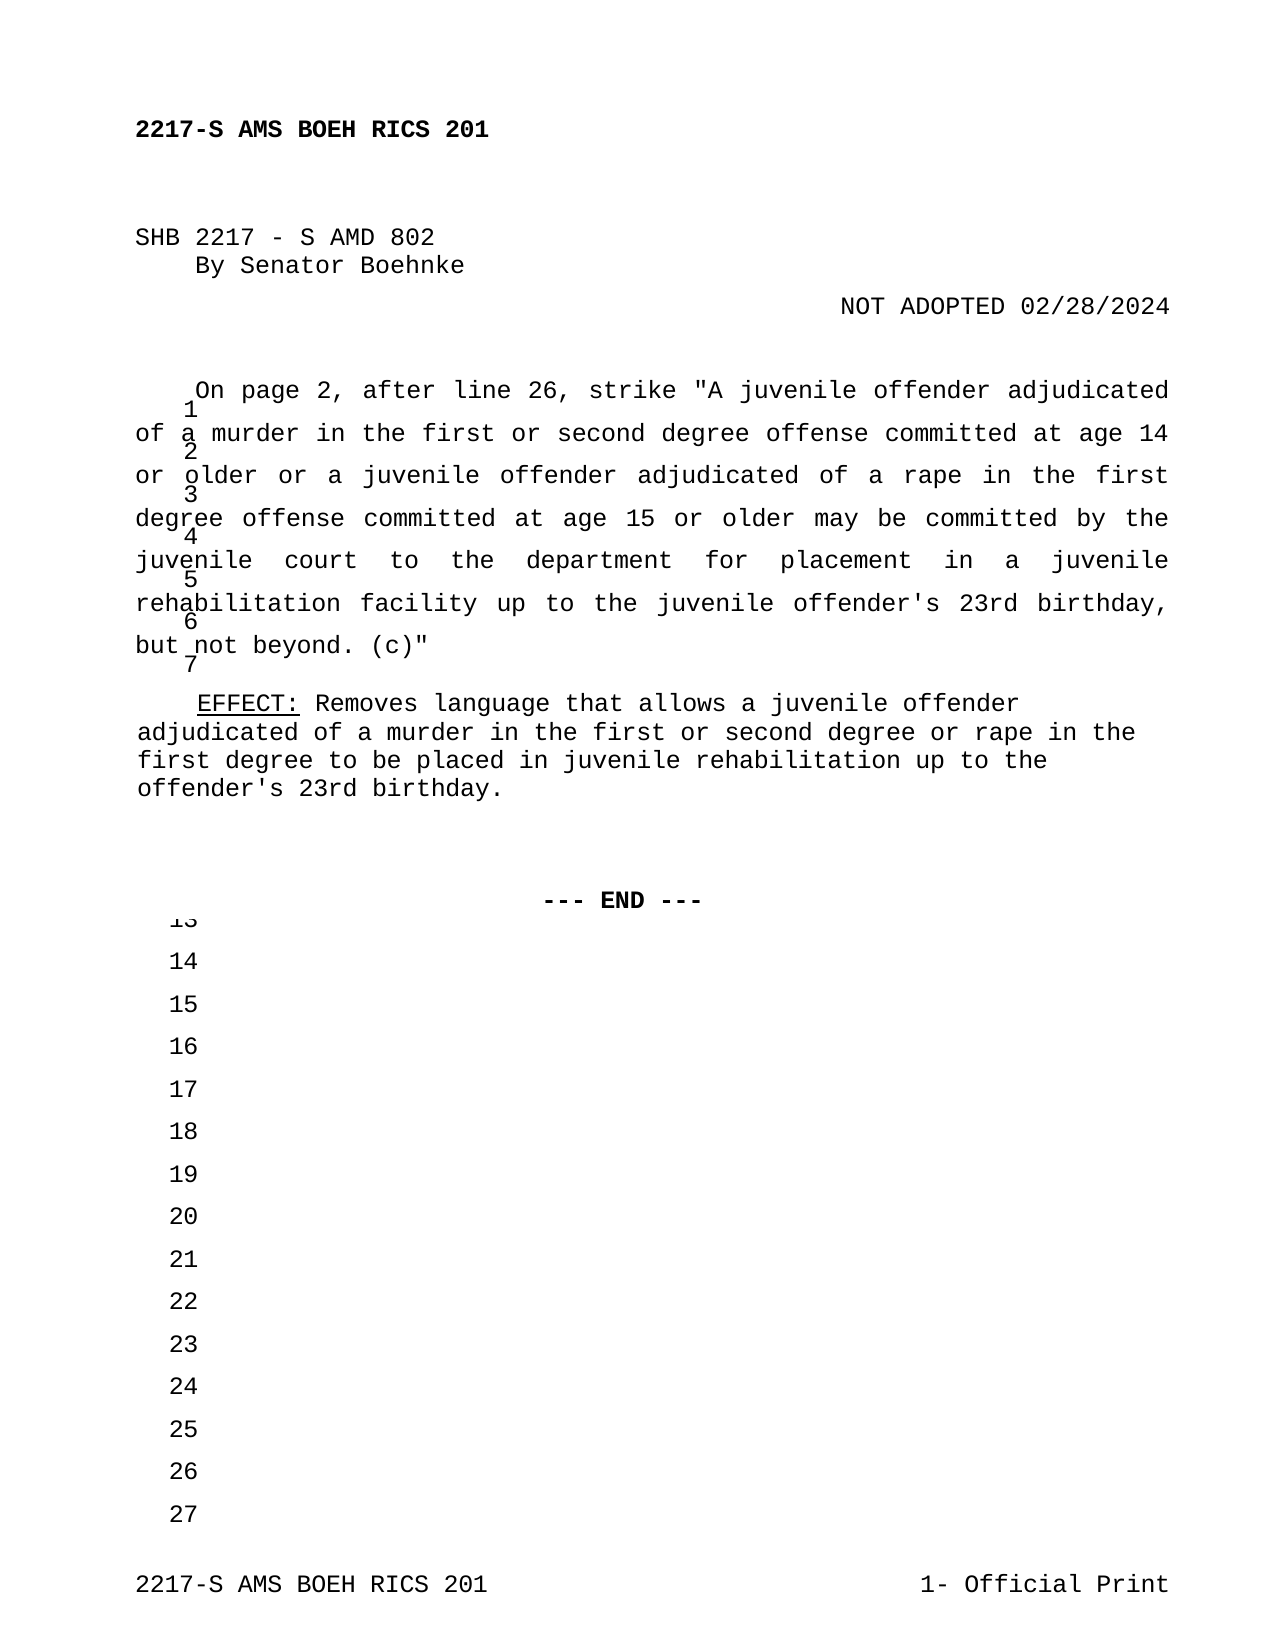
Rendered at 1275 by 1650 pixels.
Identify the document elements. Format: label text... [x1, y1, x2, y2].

text --- END --- [75, 875, 1170, 917]
text On page 2, after line 26, strike "A juvenile offender adjudicated of a murder in the first or second degree offense committed at age 14 or older or a juvenile offender adjudicated of a rape in the first degree offense committed at age 15 or older may be committed by the juvenile court to the department for placement in a juvenile rehabilitation facility up to the juvenile offender's 23rd birthday, but not beyond. (c)" [135, 365, 1170, 662]
text - [135, 224, 1170, 252]
